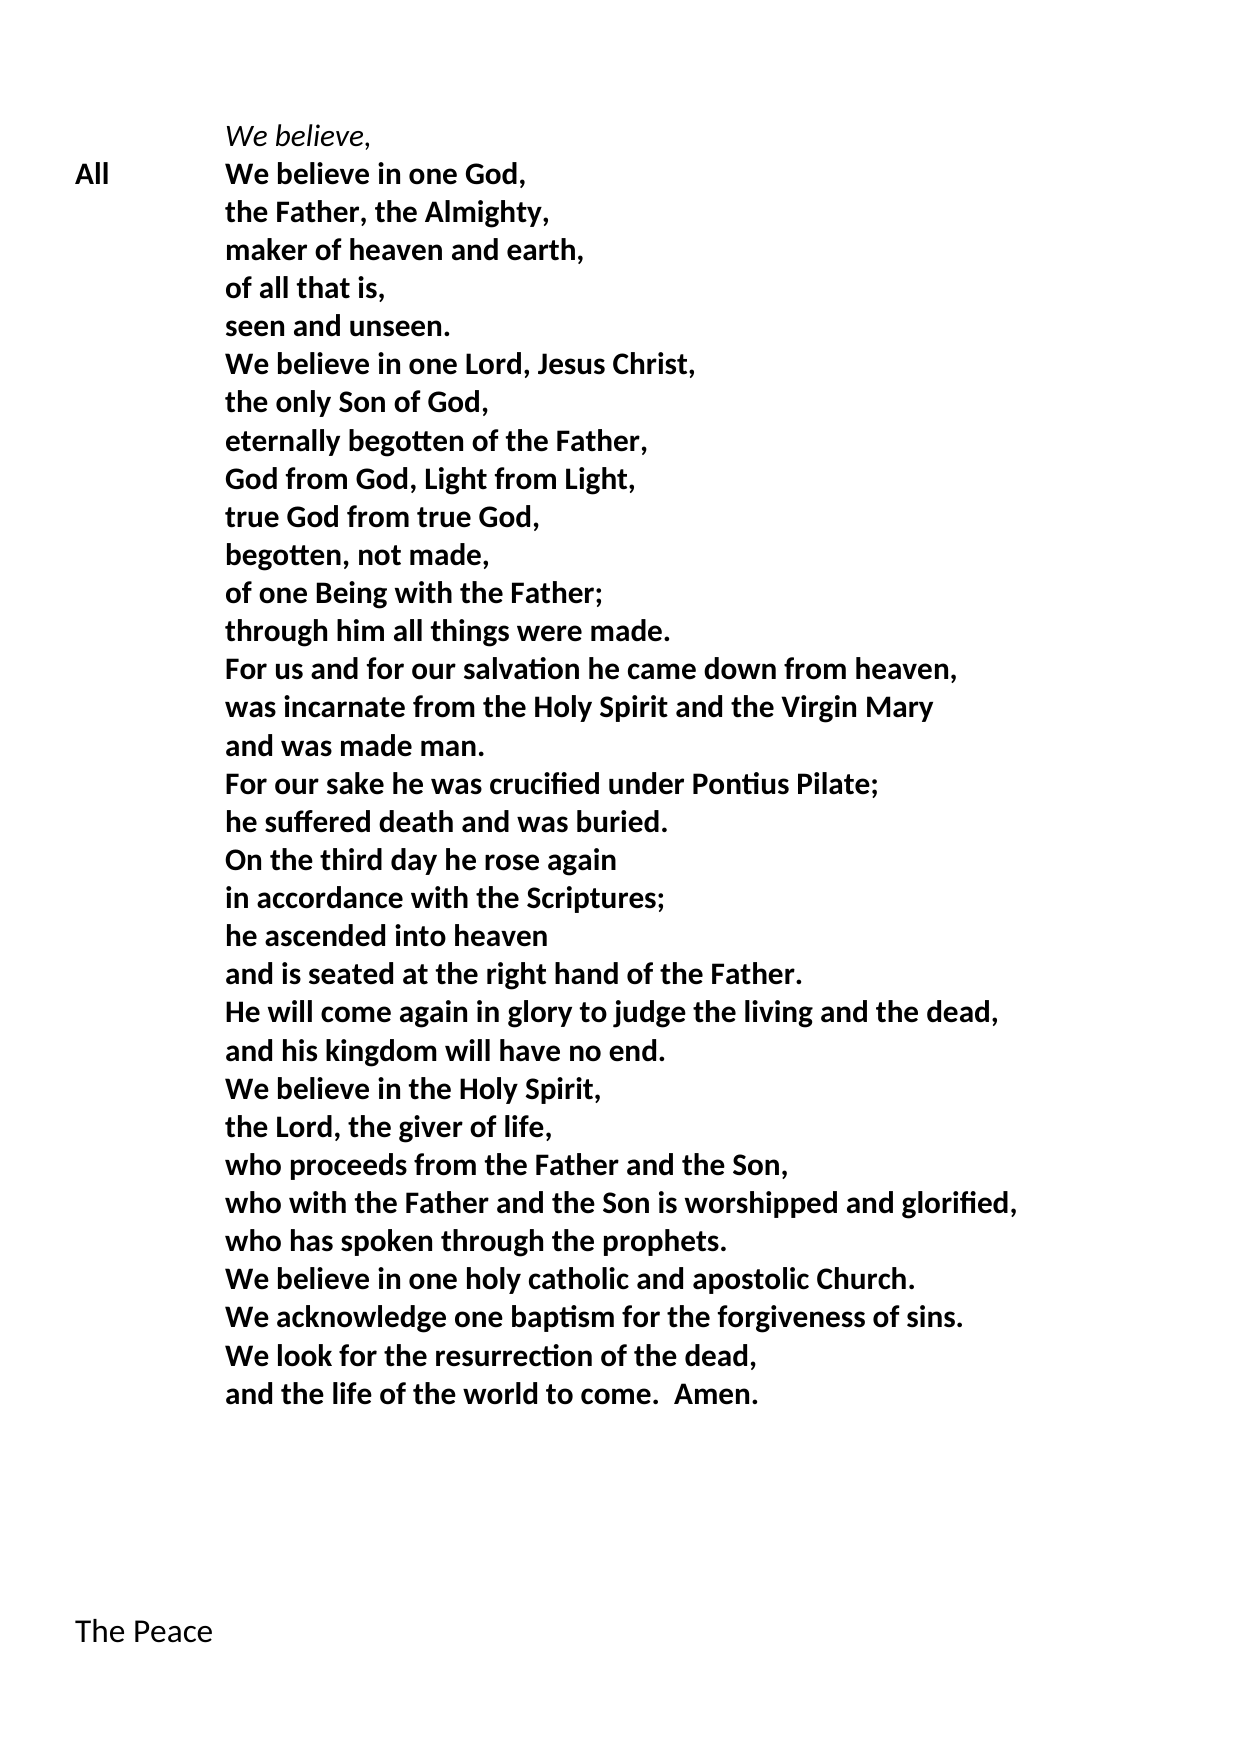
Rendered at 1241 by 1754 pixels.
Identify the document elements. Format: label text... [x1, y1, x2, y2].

text and was made man. [225, 726, 1196, 764]
text true God from true God, [225, 497, 1196, 535]
text and the life of the world to come. Amen. [225, 1374, 1196, 1412]
text We believe in one holy catholic and apostolic Church. [225, 1259, 1196, 1298]
text For our sake he was crucified under Pontius Pilate; [225, 764, 1196, 802]
text seen and unseen. [225, 306, 1196, 344]
text For us and for our salvation he came down from heaven, [225, 649, 1196, 688]
text and is seated at the right hand of the Father. [225, 954, 1196, 993]
text The Peace [75, 1610, 1196, 1651]
text through him all things were made. [225, 611, 1196, 649]
text of one Being with the Father; [225, 573, 1196, 611]
text who proceeds from the Father and the Son, [225, 1145, 1196, 1183]
text who has spoken through the prophets. [225, 1221, 1196, 1259]
text eternally begotten of the Father, [225, 421, 1196, 459]
text maker of heaven and earth, [225, 230, 1196, 268]
text who with the Father and the Son is worshipped and glorified, [225, 1183, 1196, 1221]
text the only Son of God, [225, 383, 1196, 421]
text We believe in the Holy Spirit, [225, 1069, 1196, 1107]
text of all that is, [225, 268, 1196, 306]
text and his kingdom will have no end. [225, 1031, 1196, 1069]
text the Father, the Almighty, [225, 192, 1196, 230]
text He will come again in glory to judge the living and the dead, [225, 993, 1196, 1031]
text We believe in one Lord, Jesus Christ, [225, 344, 1196, 383]
text he suffered death and was buried. [225, 802, 1196, 840]
text was incarnate from the Holy Spirit and the Virgin Mary [225, 688, 1196, 726]
text begotten, not made, [225, 535, 1196, 573]
text he ascended into heaven [225, 916, 1196, 954]
text We acknowledge one baptism for the forgiveness of sins. [225, 1298, 1196, 1336]
text All We believe in one God, [75, 154, 1196, 192]
text We believe, [225, 116, 1196, 154]
text in accordance with the Scriptures; [225, 878, 1196, 916]
text We look for the resurrection of the dead, [225, 1336, 1196, 1374]
text On the third day he rose again [225, 840, 1196, 878]
text the Lord, the giver of life, [225, 1107, 1196, 1145]
text God from God, Light from Light, [225, 459, 1196, 497]
